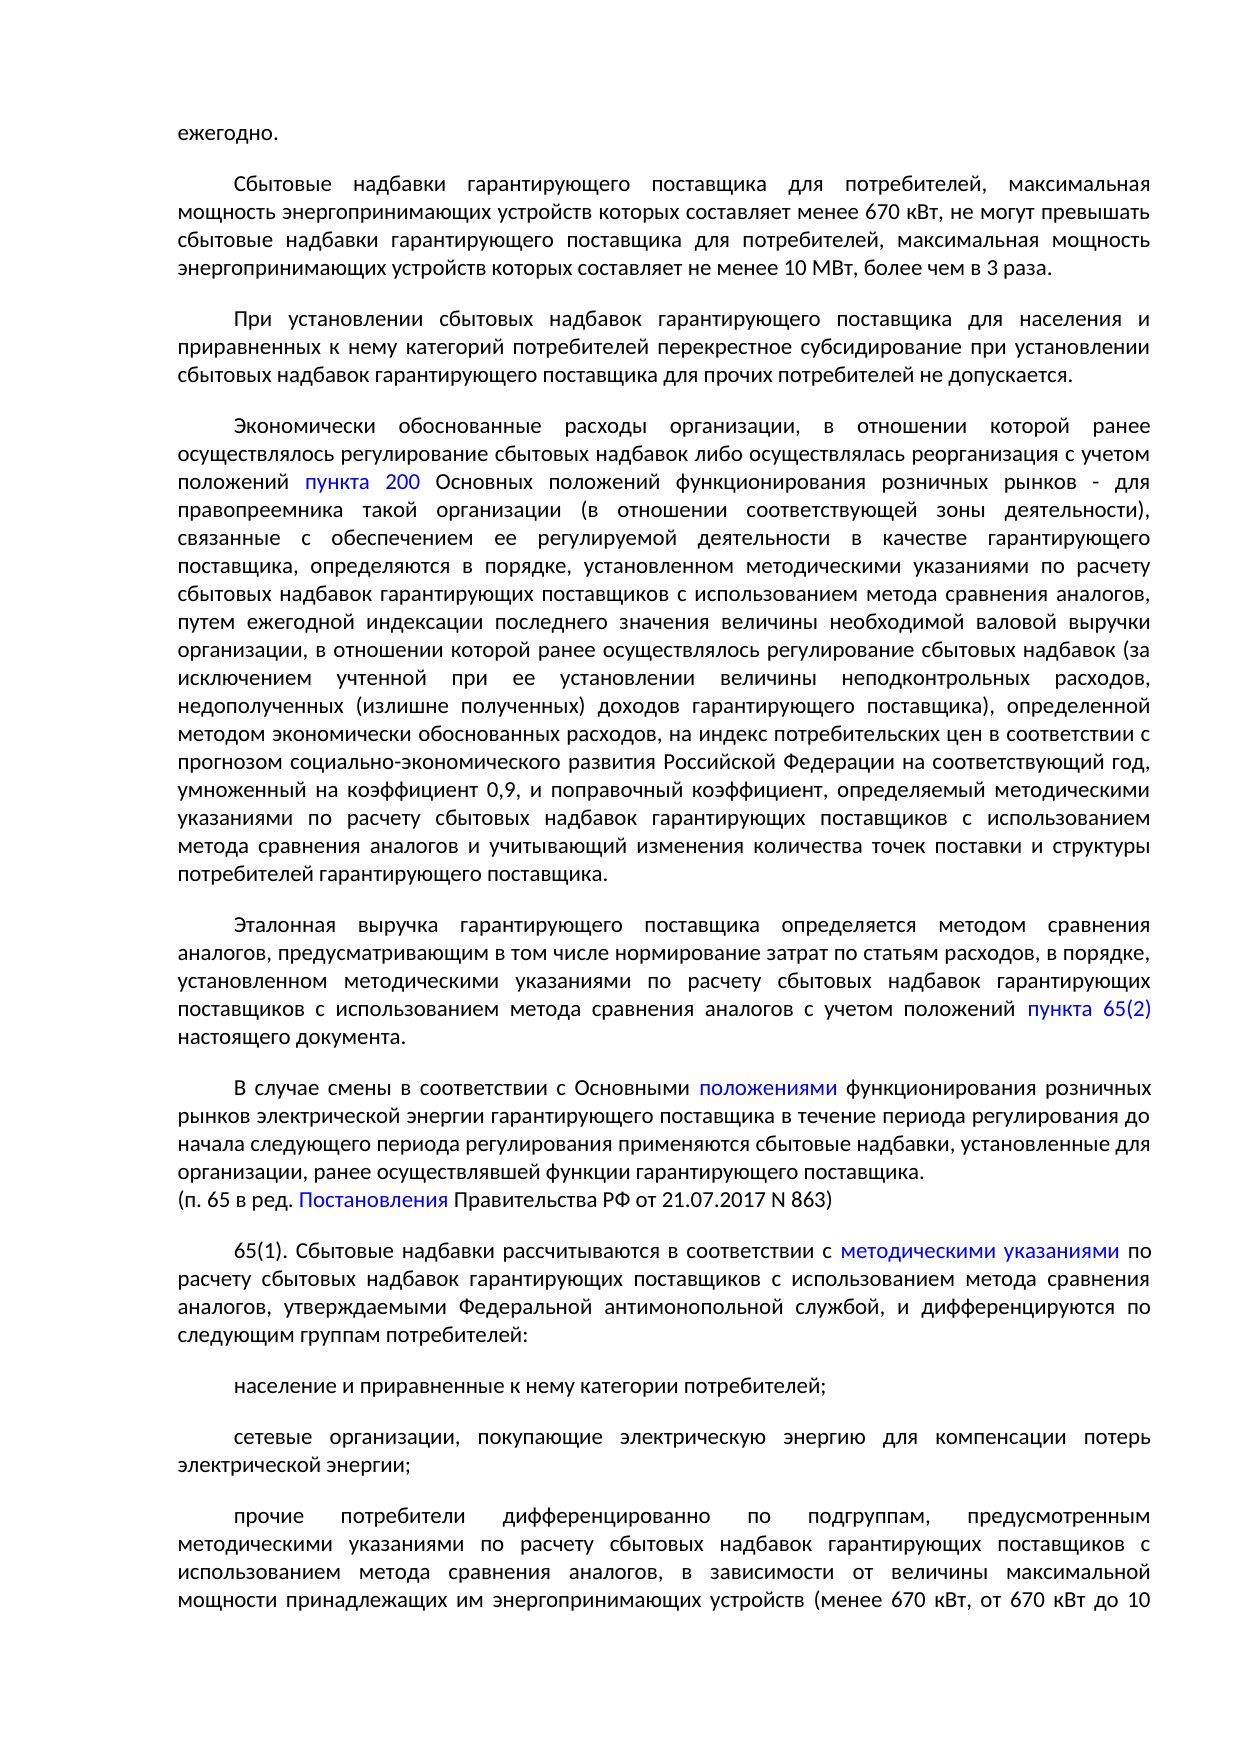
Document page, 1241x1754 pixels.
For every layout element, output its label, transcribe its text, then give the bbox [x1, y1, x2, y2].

text (п. 65 в ред. Постановления Правительства РФ от 21.07.2017 N 863) [177, 1185, 1152, 1213]
text Сбытовые надбавки гарантирующего поставщика для потребителей, максимальная мощность энергопринимающих устройств которых составляет менее 670 кВт, не могут превышать сбытовые надбавки гарантирующего поставщика для потребителей, максимальная мощность энергопринимающих устройств которых составляет не менее 10 МВт, более чем в 3 раза. [177, 169, 1152, 281]
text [177, 118, 1152, 146]
text В случае смены в соответствии с Основными положениями функционирования розничных рынков электрической энергии гарантирующего поставщика в течение периода регулирования до начала следующего периода регулирования применяются сбытовые надбавки, установленные для организации, ранее осуществлявшей функции гарантирующего поставщика. [177, 1073, 1152, 1185]
text При установлении сбытовых надбавок гарантирующего поставщика для населения и приравненных к нему категорий потребителей перекрестное субсидирование при установлении сбытовых надбавок гарантирующего поставщика для прочих потребителей не допускается. [177, 304, 1152, 388]
text Эталонная выручка гарантирующего поставщика определяется методом сравнения аналогов, предусматривающим в том числе нормирование затрат по статьям расходов, в порядке, установленном методическими указаниями по расчету сбытовых надбавок гарантирующих поставщиков с использованием метода сравнения аналогов с учетом положений пункта 65(2) настоящего документа. [177, 910, 1152, 1050]
text сетевые организации, покупающие электрическую энергию для компенсации потерь электрической энергии; [177, 1422, 1152, 1478]
text 65(1). Сбытовые надбавки рассчитываются в соответствии с методическими указаниями по расчету сбытовых надбавок гарантирующих поставщиков с использованием метода сравнения аналогов, утверждаемыми Федеральной антимонопольной службой, и дифференцируются по следующим группам потребителей: [177, 1236, 1152, 1348]
text население и приравненные к нему категории потребителей; [177, 1371, 1152, 1399]
text Экономически обоснованные расходы организации, в отношении которой ранее осуществлялось регулирование сбытовых надбавок либо осуществлялась реорганизация с учетом положений пункта 200 Основных положений функционирования розничных рынков - для правопреемника такой организации (в отношении соответствующей зоны деятельности), связанные с обеспечением ее регулируемой деятельности в качестве гарантирующего поставщика, определяются в порядке, установленном методическими указаниями по расчету сбытовых надбавок гарантирующих поставщиков с использованием метода сравнения аналогов, путем ежегодной индексации последнего значения величины необходимой валовой выручки организации, в отношении которой ранее осуществлялось регулирование сбытовых надбавок (за исключением учтенной при ее установлении величины неподконтрольных расходов, недополученных (излишне полученных) доходов гарантирующего поставщика), определенной методом экономически обоснованных расходов, на индекс потребительских цен в соответствии с прогнозом социально-экономического развития Российской Федерации на соответствующий год, умноженный на коэффициент 0,9, и поправочный коэффициент, определяемый методическими указаниями по расчету сбытовых надбавок гарантирующих поставщиков с использованием метода сравнения аналогов и учитывающий изменения количества точек поставки и структуры потребителей гарантирующего поставщика. [177, 411, 1152, 887]
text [177, 1501, 1152, 1613]
